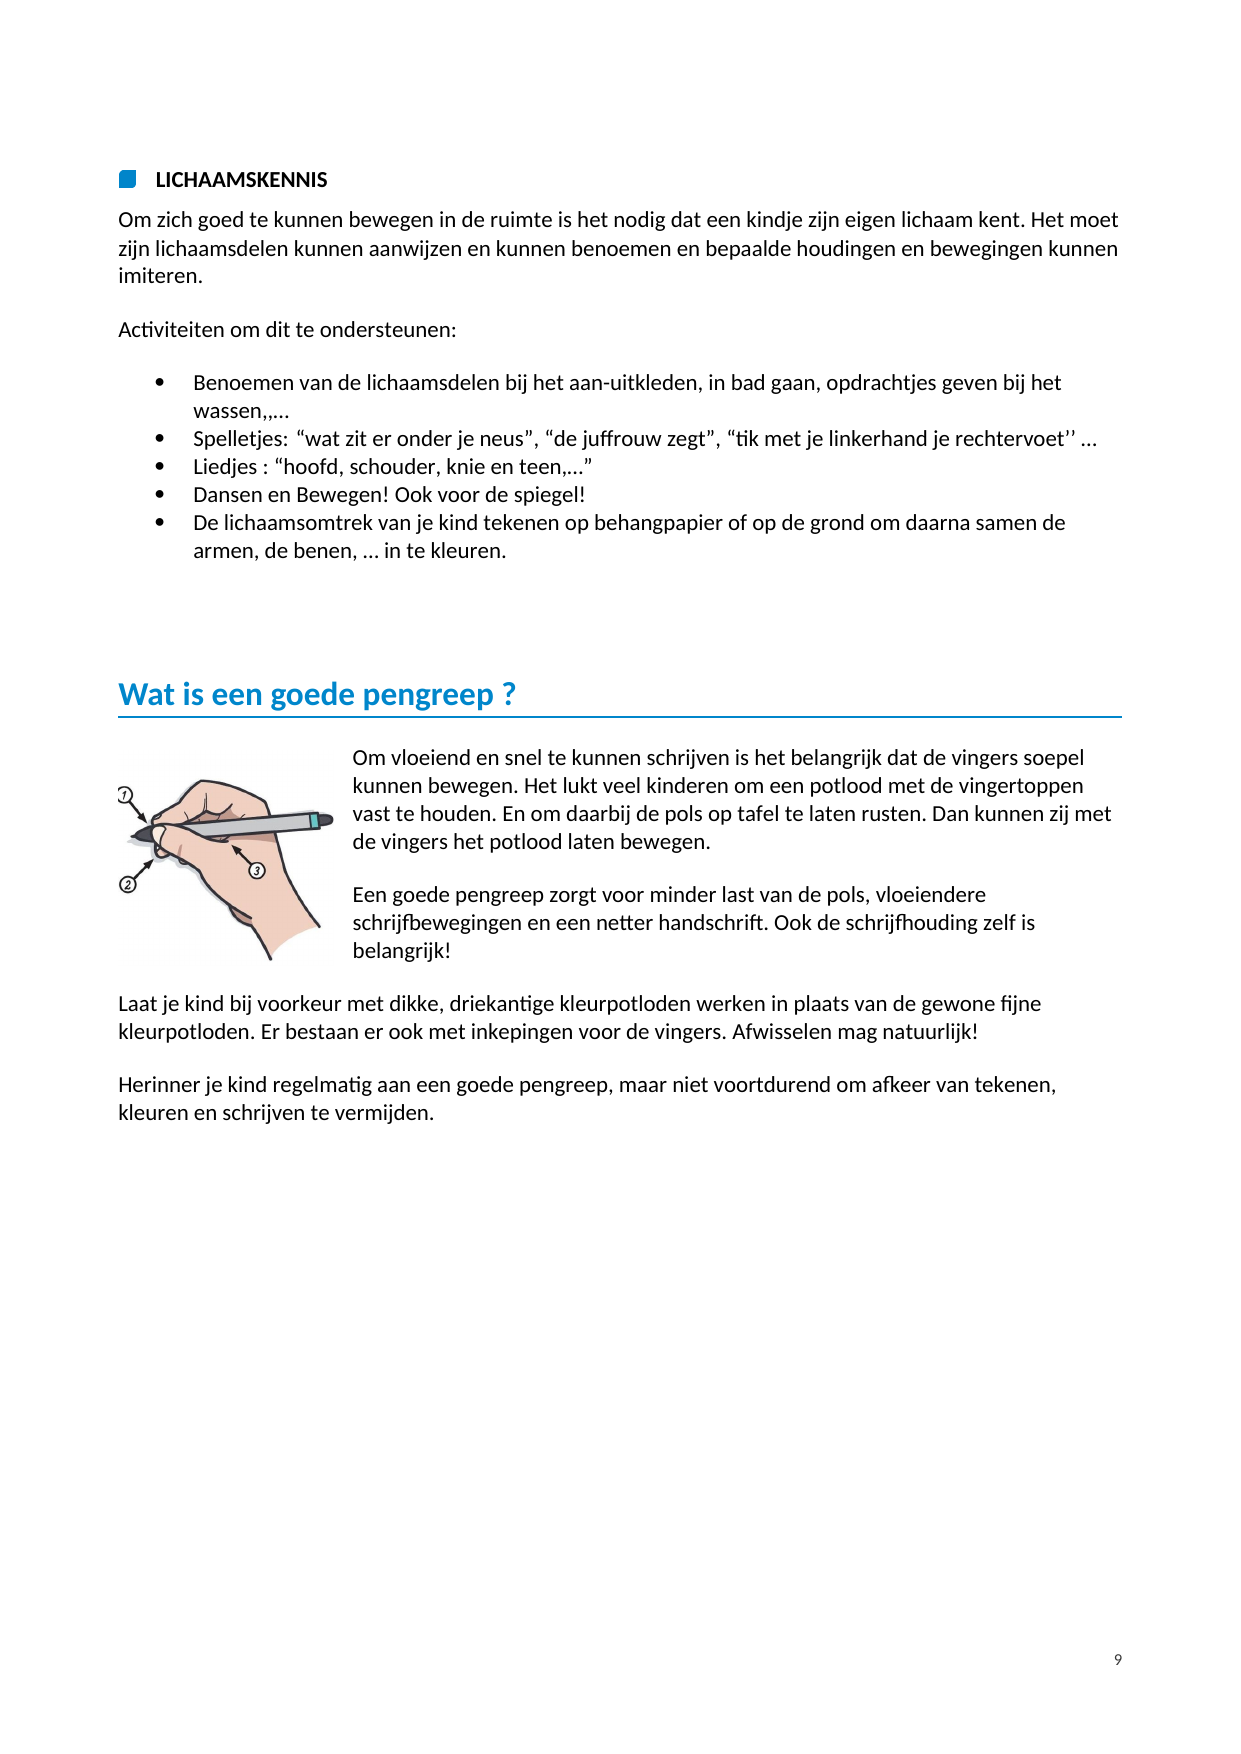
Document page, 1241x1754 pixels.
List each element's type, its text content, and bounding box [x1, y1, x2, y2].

list Liedjes : “hoofd, schouder, knie en teen,…” [156, 452, 1122, 480]
text Om zich goed te kunnen bewegen in de ruimte is het nodig dat een kindje zijn eigen lichaam kent. Het moet zijn lichaamsdelen kunnen aanwijzen en kunnen benoemen en bepaalde houdingen en bewegingen kunnen imiteren. [118, 206, 1122, 290]
list Dansen en Bewegen! Ook voor de spiegel! [156, 480, 1122, 508]
text Een goede pengreep zorgt voor minder last van de pols, vloeiendere schrijfbewegingen en een netter handschrift. Ook de schrijfhouding zelf is belangrijk! [334, 880, 1122, 964]
list De lichaamsomtrek van je kind tekenen op behangpapier of op de grond om daarna samen de armen, de benen, … in te kleuren. [156, 508, 1122, 564]
subtitle Wat is een goede pengreep ? [118, 673, 1122, 716]
list Spelletjes: “wat zit er onder je neus”, “de juffrouw zegt”, “tik met je linkerhand je rechtervoet’’ … [156, 424, 1122, 452]
text Laat je kind bij voorkeur met dikke, driekantige kleurpotloden werken in plaats van de gewone fijne kleurpotloden. Er bestaan er ook met inkepingen voor de vingers. Afwisselen mag natuurlijk! [118, 989, 1122, 1045]
list LICHAAMSKENNIS [118, 165, 1122, 193]
text Activiteiten om dit te ondersteunen: [118, 315, 1122, 343]
picture [118, 750, 334, 966]
text Om vloeiend en snel te kunnen schrijven is het belangrijk dat de vingers soepel kunnen bewegen. Het lukt veel kinderen om een potlood met de vingertoppen vast te houden. En om daarbij de pols op tafel te laten rusten. Dan kunnen zij met de vingers het potlood laten bewegen. [118, 743, 1122, 855]
list Benoemen van de lichaamsdelen bij het aan-uitkleden, in bad gaan, opdrachtjes geven bij het wassen,,… [156, 368, 1122, 424]
text Herinner je kind regelmatig aan een goede pengreep, maar niet voortdurend om afkeer van tekenen, kleuren en schrijven te vermijden. [118, 1070, 1122, 1126]
